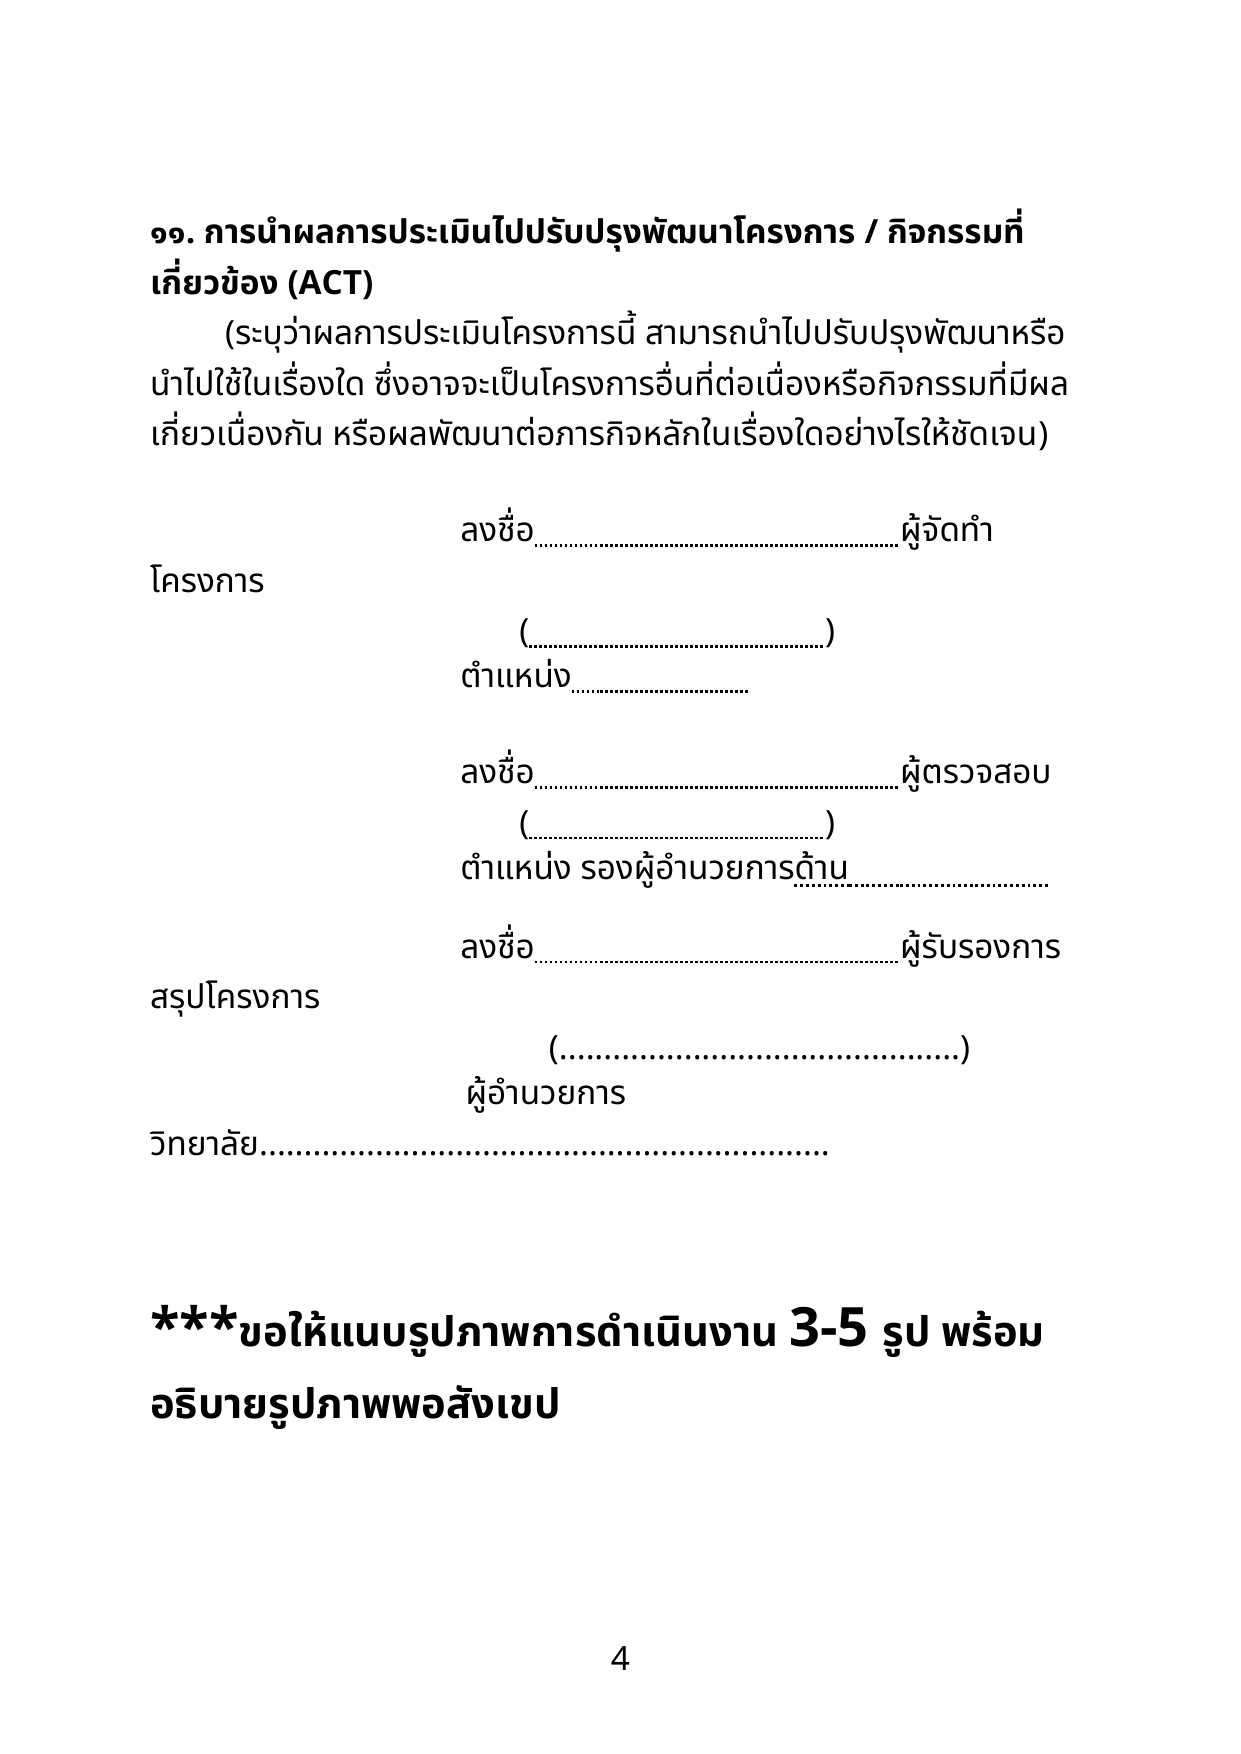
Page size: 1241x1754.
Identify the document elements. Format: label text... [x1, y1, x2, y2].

text ( ) [150, 607, 1090, 652]
text ลงชื่อ ผู้ตรวจสอบ [150, 748, 1090, 799]
text ตำแหน่ง รองผู้อำนวยการด้าน [150, 844, 1090, 894]
text (.............................................) [150, 1023, 1090, 1069]
text ***ขอให้แนบรูปภาพการดำเนินงาน 3-5 รูป พร้อมอธิบายรูปภาพพอสังเขป [150, 1288, 1090, 1437]
text ๑๑. การนำผลการประเมินไปปรับปรุงพัฒนาโครงการ / กิจกรรมที่เกี่ยวข้อง (ACT) [150, 208, 1090, 309]
text (ระบุว่าผลการประเมินโครงการนี้ สามารถนำไปปรับปรุงพัฒนาหรือนำไปใช้ในเรื่องใด ซึ่งอาจจะเป็นโครงการอื่นที่ต่อเนื่องหรือกิจกรรมที่มีผลเกี่ยวเนื่องกัน หรือผลพัฒนาต่อภารกิจหลักในเรื่องใดอย่างไรให้ชัดเจน) [150, 309, 1090, 461]
text ลงชื่อ ผู้จัดทำโครงการ [150, 506, 1090, 607]
text ผู้อำนวยการวิทยาลัย................................................................ [150, 1069, 1090, 1170]
text ลงชื่อ ผู้รับรองการสรุปโครงการ [150, 923, 1090, 1023]
text ตำแหน่ง [150, 652, 1090, 703]
text ( ) [150, 799, 1090, 844]
